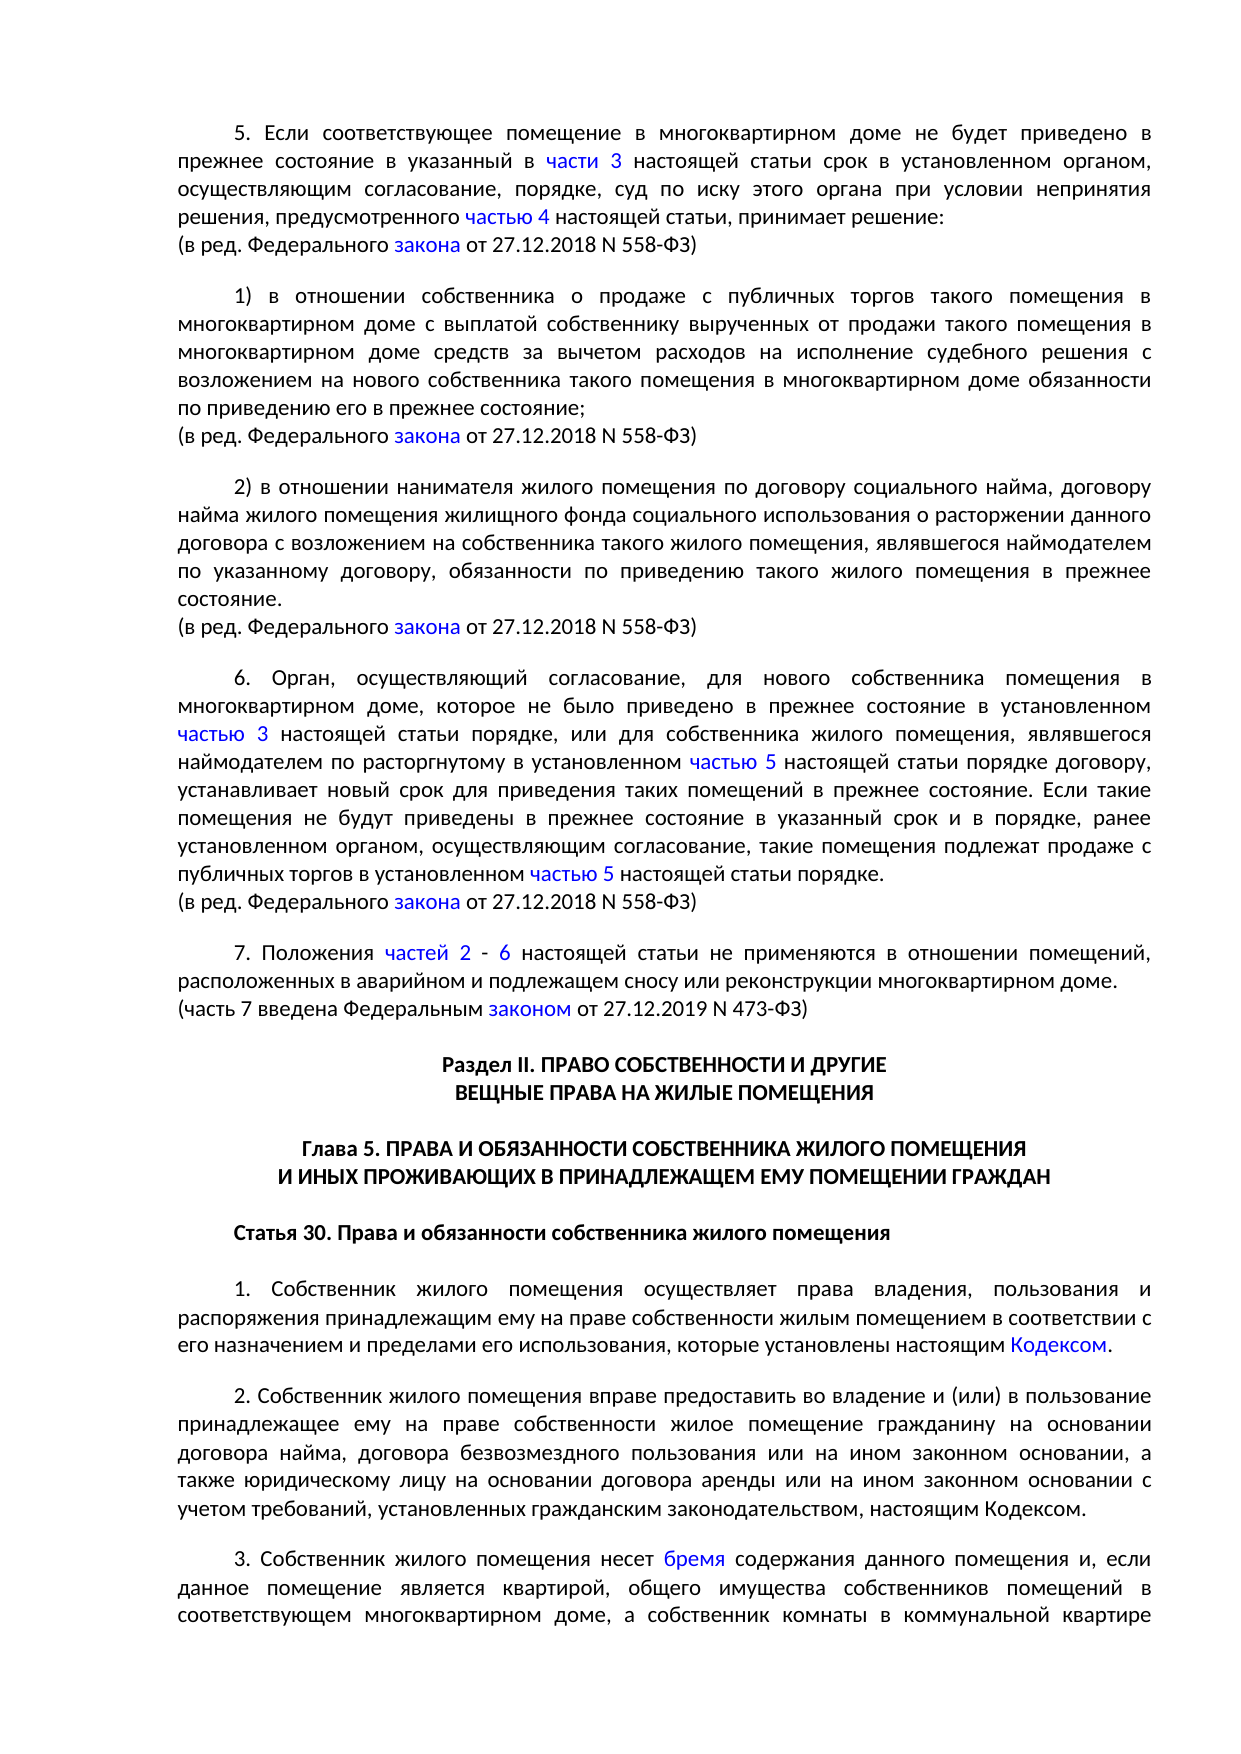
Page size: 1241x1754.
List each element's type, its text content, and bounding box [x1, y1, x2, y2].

title Статья 30. Права и обязанности собственника жилого помещения [177, 1218, 1152, 1247]
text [177, 1544, 1152, 1629]
text 5. Если соответствующее помещение в многоквартирном доме не будет приведено в прежнее состояние в указанный в части 3 настоящей статьи срок в установленном органом, осуществляющим согласование, порядке, суд по иску этого органа при условии непринятия решения, предусмотренного частью 4 настоящей статьи, принимает решение: [177, 118, 1152, 230]
text (в ред. Федерального закона от 27.12.2018 N 558-ФЗ) [177, 887, 1152, 915]
text (часть 7 введена Федеральным законом от 27.12.2019 N 473-ФЗ) [177, 994, 1152, 1022]
text 2. Собственник жилого помещения вправе предоставить во владение и (или) в пользование принадлежащее ему на праве собственности жилое помещение гражданину на основании договора найма, договора безвозмездного пользования или на ином законном основании, а также юридическому лицу на основании договора аренды или на ином законном основании с учетом требований, установленных гражданским законодательством, настоящим Кодексом. [177, 1382, 1152, 1522]
text 7. Положения частей 2 - 6 настоящей статьи не применяются в отношении помещений, расположенных в аварийном и подлежащем сносу или реконструкции многоквартирном доме. [177, 938, 1152, 994]
text (в ред. Федерального закона от 27.12.2018 N 558-ФЗ) [177, 230, 1152, 258]
title Глава 5. ПРАВА И ОБЯЗАННОСТИ СОБСТВЕННИКА ЖИЛОГО ПОМЕЩЕНИЯ [177, 1134, 1152, 1162]
title ВЕЩНЫЕ ПРАВА НА ЖИЛЫЕ ПОМЕЩЕНИЯ [177, 1078, 1152, 1106]
text 6. Орган, осуществляющий согласование, для нового собственника помещения в многоквартирном доме, которое не было приведено в прежнее состояние в установленном частью 3 настоящей статьи порядке, или для собственника жилого помещения, являвшегося наймодателем по расторгнутому в установленном частью 5 настоящей статьи порядке договору, устанавливает новый срок для приведения таких помещений в прежнее состояние. Если такие помещения не будут приведены в прежнее состояние в указанный срок и в порядке, ранее установленном органом, осуществляющим согласование, такие помещения подлежат продаже с публичных торгов в установленном частью 5 настоящей статьи порядке. [177, 663, 1152, 887]
text 2) в отношении нанимателя жилого помещения по договору социального найма, договору найма жилого помещения жилищного фонда социального использования о расторжении данного договора с возложением на собственника такого жилого помещения, являвшегося наймодателем по указанному договору, обязанности по приведению такого жилого помещения в прежнее состояние. [177, 472, 1152, 612]
title Раздел II. ПРАВО СОБСТВЕННОСТИ И ДРУГИЕ [177, 1050, 1152, 1078]
text (в ред. Федерального закона от 27.12.2018 N 558-ФЗ) [177, 612, 1152, 640]
text (в ред. Федерального закона от 27.12.2018 N 558-ФЗ) [177, 421, 1152, 449]
text 1) в отношении собственника о продаже с публичных торгов такого помещения в многоквартирном доме с выплатой собственнику вырученных от продажи такого помещения в многоквартирном доме средств за вычетом расходов на исполнение судебного решения с возложением на нового собственника такого помещения в многоквартирном доме обязанности по приведению его в прежнее состояние; [177, 281, 1152, 421]
text 1. Собственник жилого помещения осуществляет права владения, пользования и распоряжения принадлежащим ему на праве собственности жилым помещением в соответствии с его назначением и пределами его использования, которые установлены настоящим Кодексом. [177, 1274, 1152, 1359]
title И ИНЫХ ПРОЖИВАЮЩИХ В ПРИНАДЛЕЖАЩЕМ ЕМУ ПОМЕЩЕНИИ ГРАЖДАН [177, 1162, 1152, 1191]
